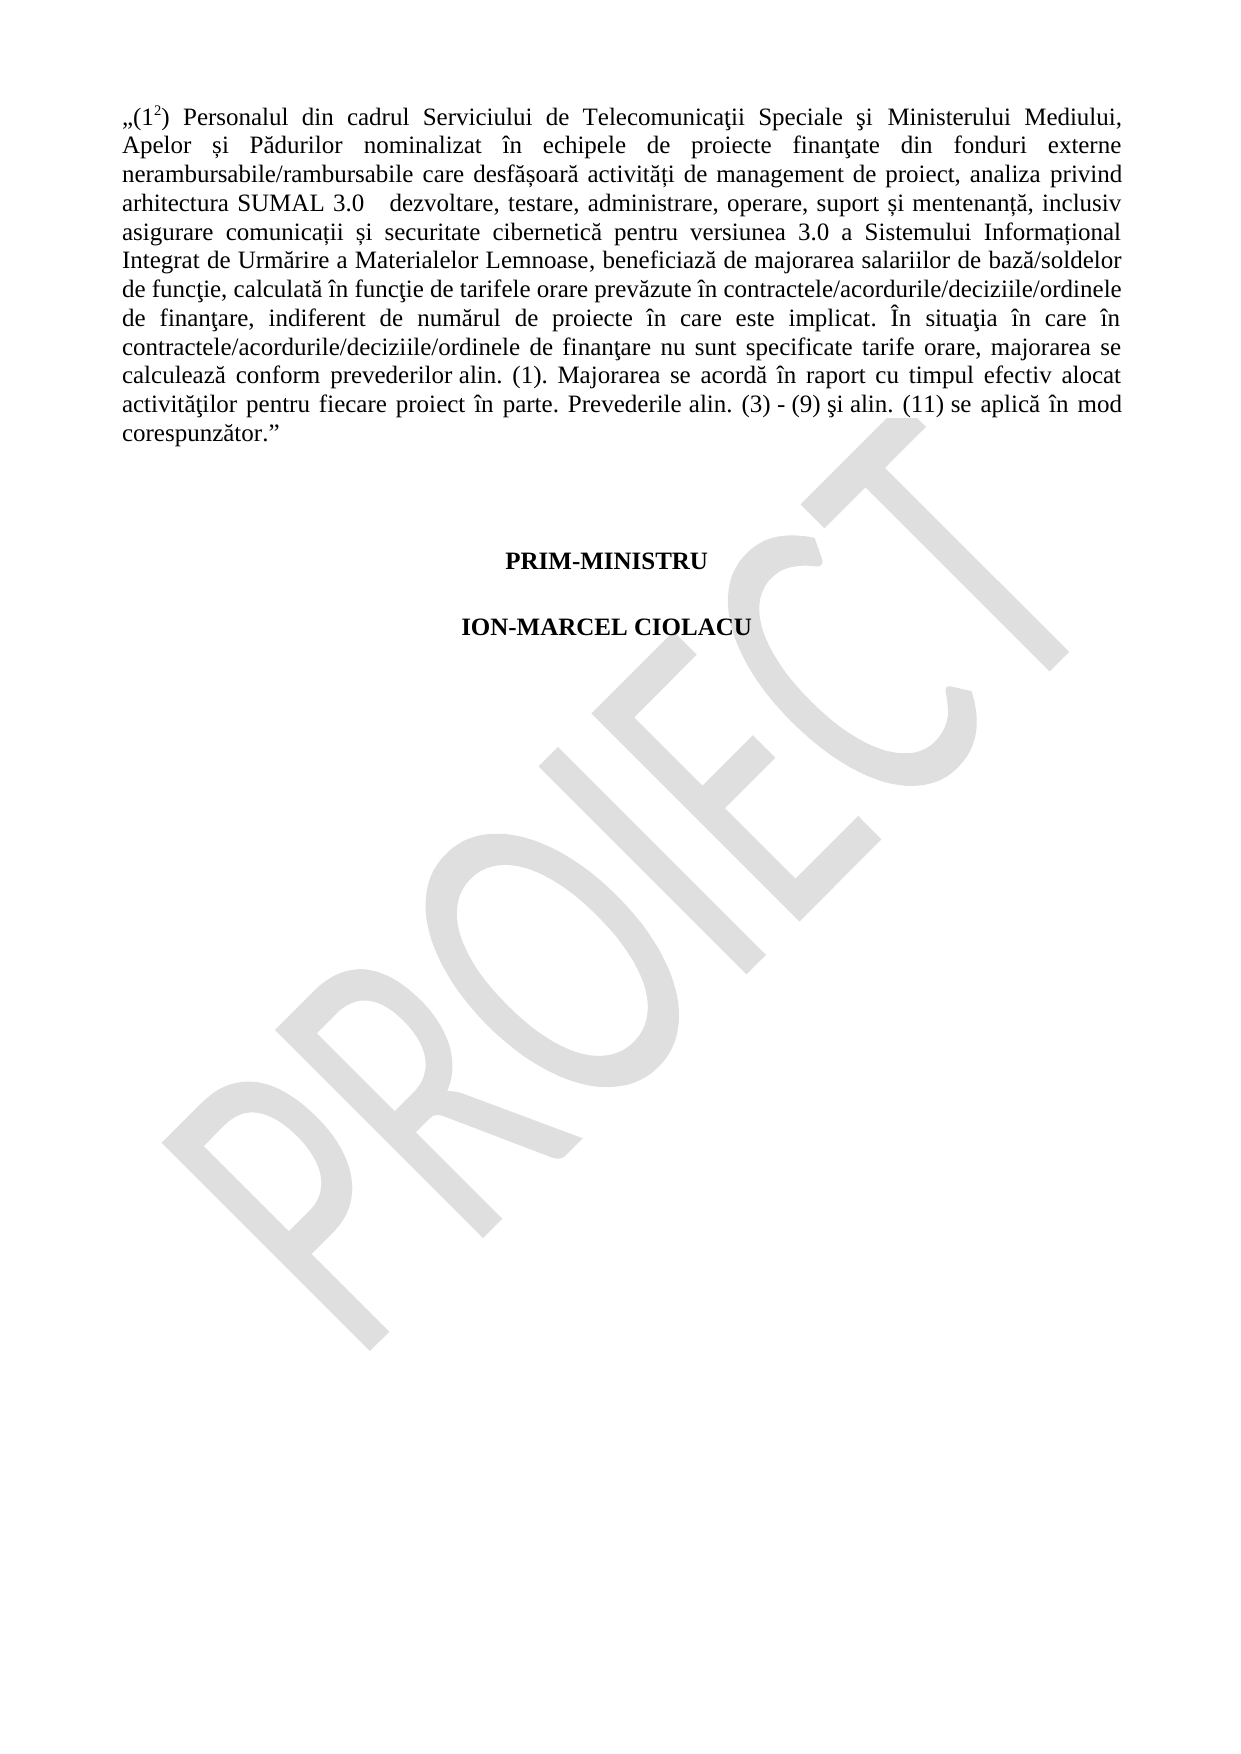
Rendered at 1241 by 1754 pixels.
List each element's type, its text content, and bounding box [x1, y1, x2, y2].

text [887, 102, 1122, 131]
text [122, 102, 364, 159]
text ION-MARCEL CIOLACU [91, 612, 1122, 641]
text PRIM-MINISTRU [91, 546, 1122, 575]
text „(12) Personalul din cadrul Serviciului de Telecomunicaţii Speciale şi Ministerului Mediului, Apelor și Pădurilor nominalizat în echipele de proiecte finanţate din fonduri externe nerambursabile/rambursabile care desfășoară activități de management de proiect, analiza privind arhitectura SUMAL 3.0 dezvoltare, testare, administrare, operare, suport și mentenanță, inclusiv asigurare comunicații și securitate cibernetică pentru versiunea 3.0 a Sistemului Informațional Integrat de Urmărire a Materialelor Lemnoase, beneficiază de majorarea salariilor de bază/soldelor de funcţie, calculată în funcţie de tarifele orare prevăzute în contractele/acordurile/deciziile/ordinele de finanţare, indiferent de numărul de proiecte în care este implicat. În situaţia în care în contractele/acordurile/deciziile/ordinele de finanţare nu sunt specificate tarife orare, majorarea se calculează conform prevederilor alin. (1). Majorarea se acordă în raport cu timpul efectiv alocat activităţilor pentru fiecare proiect în parte. Prevederile alin. (3) - (9) şi alin. (11) se aplică în mod corespunzător.” [122, 159, 1122, 274]
